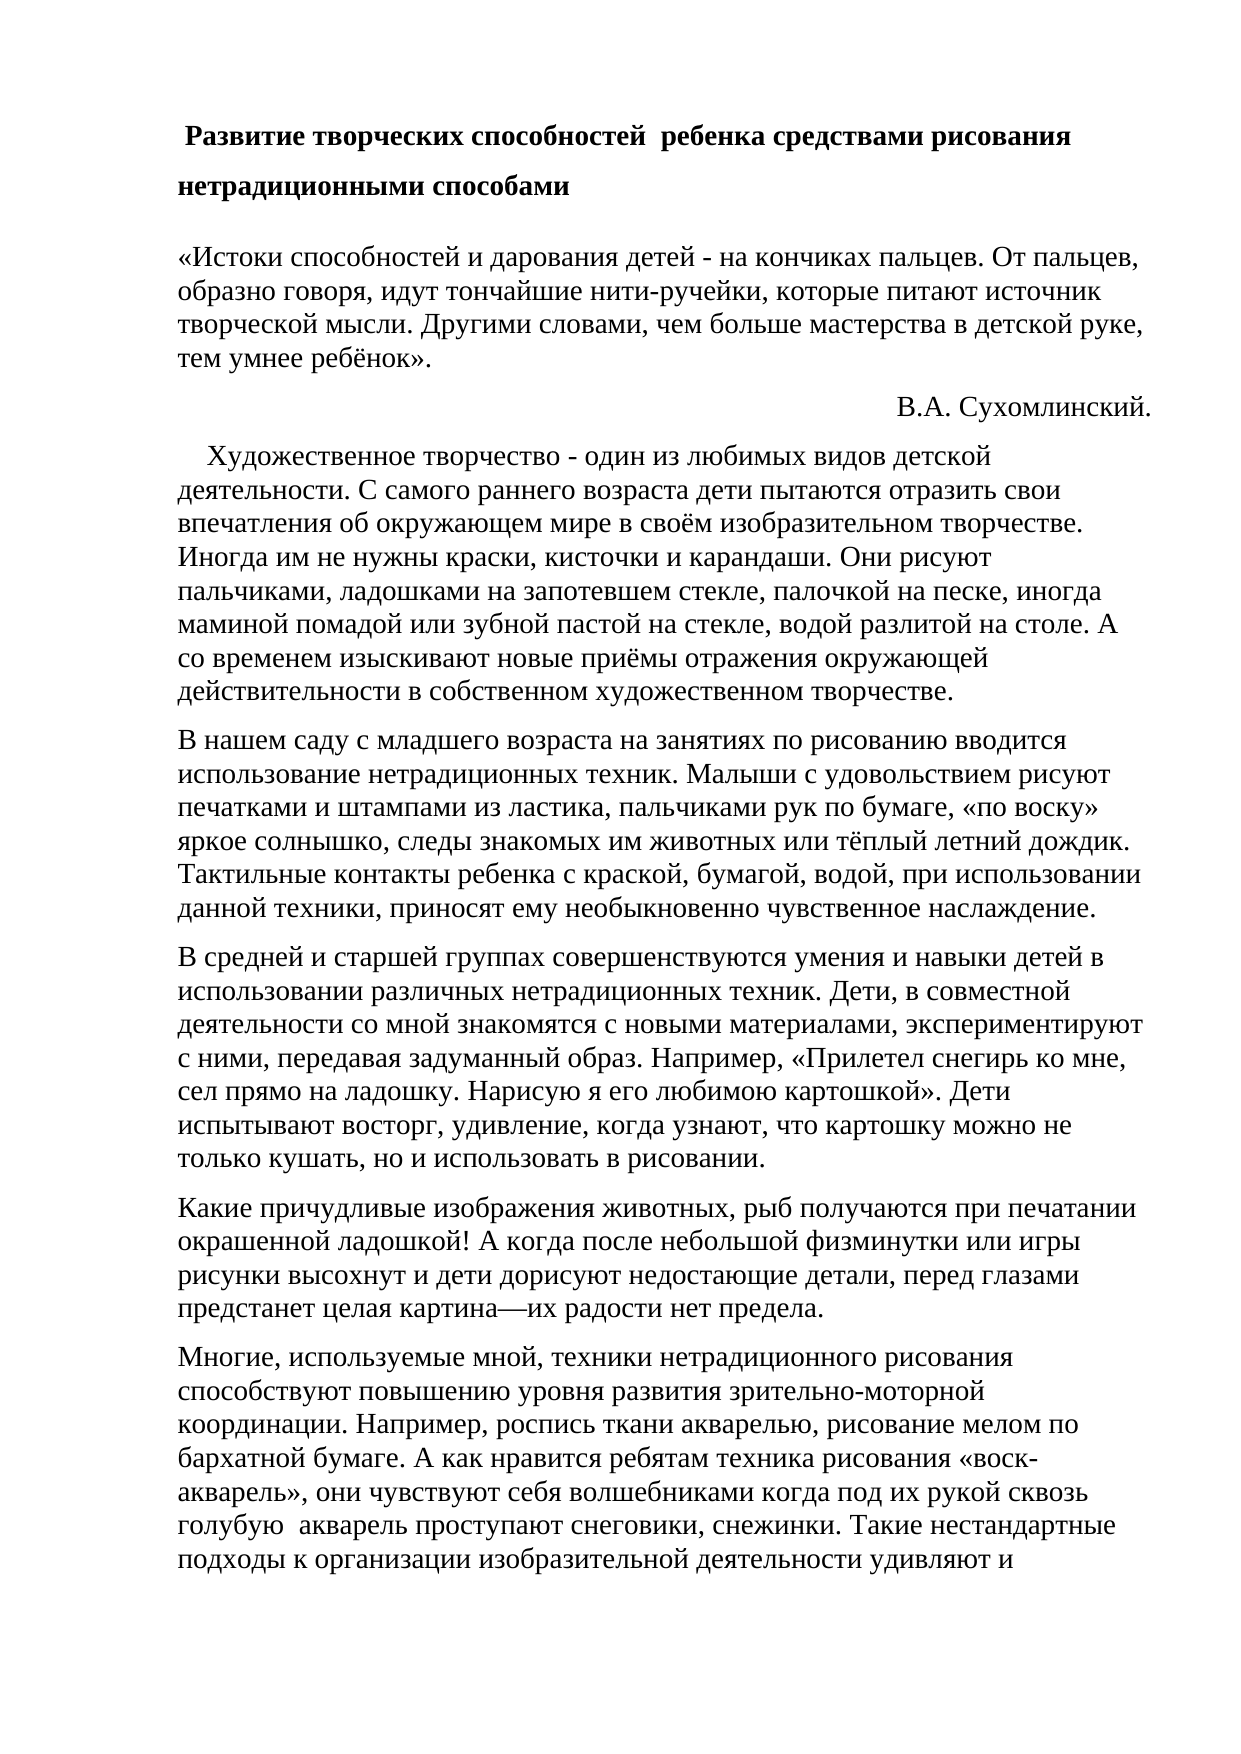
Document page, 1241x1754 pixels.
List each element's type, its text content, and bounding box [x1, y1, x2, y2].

text Художественное творчество - один из любимых видов детской деятельности. С самого раннего возраста дети пытаются отразить свои впечатления об окружающем мире в своём изобразительном творчестве. Иногда им не нужны краски, кисточки и карандаши. Они рисуют пальчиками, ладошками на запотевшем стекле, палочкой на песке, иногда маминой помадой или зубной пастой на стекле, водой разлитой на столе. А со временем изыскивают новые приёмы отражения окружающей действительности в собственном художественном творчестве. [177, 438, 1152, 707]
text Развитие творческих способностей ребенка средствами рисования нетрадиционными способами [177, 118, 1152, 202]
text В средней и старшей группах совершенствуются умения и навыки детей в использовании различных нетрадиционных техник. Дети, в совместной деятельности со мной знакомятся с новыми материалами, экспериментируют с ними, передавая задуманный образ. Например, «Прилетел снегирь ко мне, сел прямо на ладошку. Нарисую я его любимою картошкой». Дети испытывают восторг, удивление, когда узнают, что картошку можно не только кушать, но и использовать в рисовании. [177, 939, 1152, 1174]
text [177, 1339, 1152, 1574]
text Какие причудливые изображения животных, рыб получаются при печатании окрашенной ладошкой! А когда после небольшой физминутки или игры рисунки высохнут и дети дорисуют недостающие детали, перед глазами предстанет целая картина—их радости нет предела. [177, 1190, 1152, 1324]
text «Истоки способностей и дарования детей - на кончиках пальцев. От пальцев, образно говоря, идут тончайшие нити-ручейки, которые питают источник творческой мысли. Другими словами, чем больше мастерства в детской руке, тем умнее ребёнок». [177, 239, 1152, 374]
text В нашем саду с младшего возраста на занятиях по рисованию вводится использование нетрадиционных техник. Малыши с удовольствием рисуют печатками и штампами из ластика, пальчиками рук по бумаге, «по воску» яркое солнышко, следы знакомых им животных или тёплый летний дождик. Тактильные контакты ребенка с краской, бумагой, водой, при использовании данной техники, приносят ему необыкновенно чувственное наслаждение. [177, 722, 1152, 924]
text В.А. Сухомлинский. [177, 389, 1152, 423]
